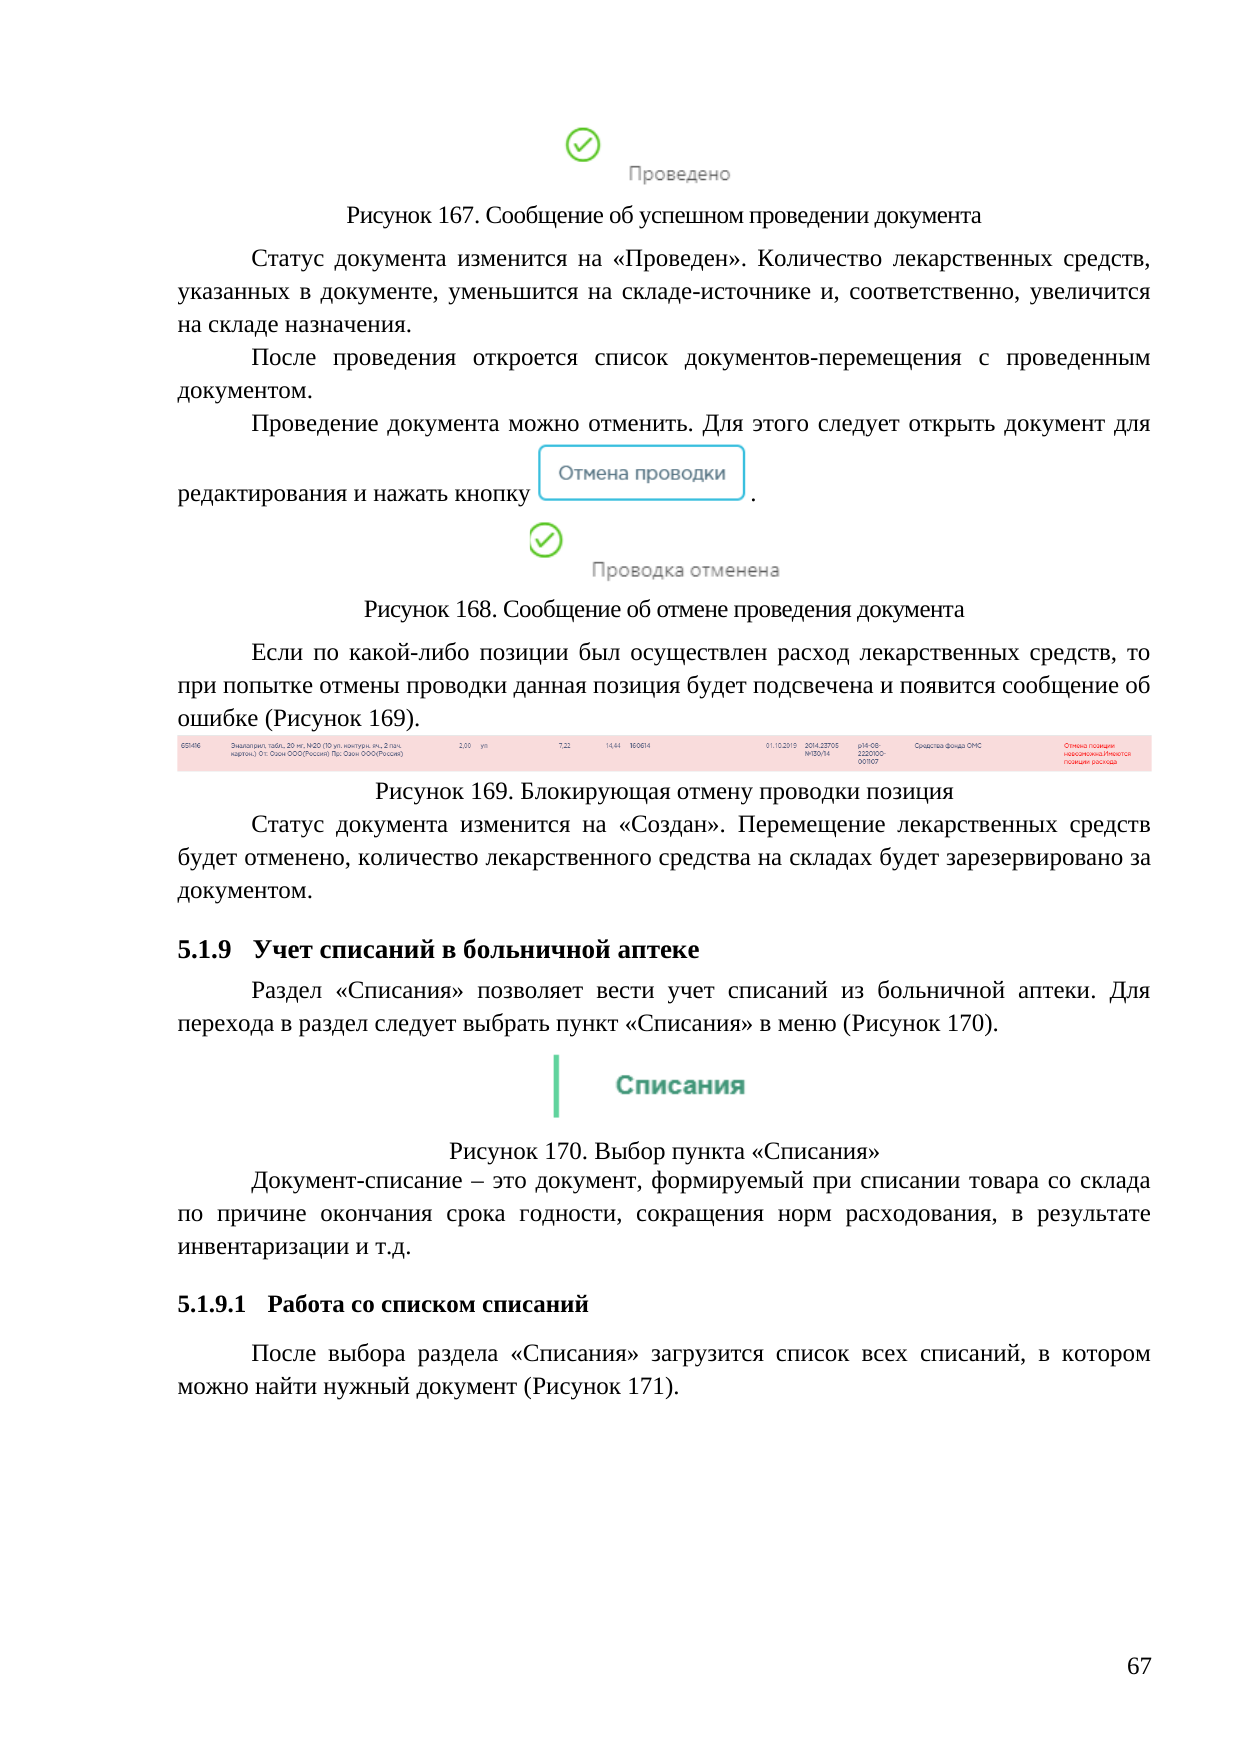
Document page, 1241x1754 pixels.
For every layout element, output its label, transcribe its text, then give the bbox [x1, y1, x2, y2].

text Рисунок 168. Сообщение об отмене проведения документа [177, 594, 1152, 622]
subtitle Работа со списком списаний [177, 1289, 1152, 1318]
text Раздел «Списания» позволяет вести учет списаний из больничной аптеки. Для перехода в раздел следует выбрать пункт «Списания» в меню (Рисунок 170). [177, 975, 1152, 1037]
text После выбора раздела «Списания» загрузится список всех списаний, в котором можно найти нужный документ (Рисунок 171). [177, 1338, 1152, 1400]
picture [529, 511, 800, 590]
text Рисунок 170. Выбор пункта «Списания» [177, 1136, 1152, 1165]
subtitle Учет списаний в больничной аптеке [177, 933, 1152, 964]
picture [553, 1041, 776, 1132]
picture [536, 441, 751, 502]
text Статус документа изменится на «Создан». Перемещение лекарственных средств будет отменено, количество лекарственного средства на складах будет зарезервировано за документом. [177, 809, 1152, 904]
text Рисунок 169. Блокирующая отмену проводки позиция [177, 776, 1152, 805]
text Рисунок 167. Сообщение об успешном проведении документа [177, 200, 1152, 228]
text Статус документа изменится на «Проведен». Количество лекарственных средств, указанных в документе, уменьшится на складе-источнике и, соответственно, увеличится на складе назначения. [177, 243, 1152, 338]
text После проведения откроется список документов-перемещения с проведенным документом. [177, 342, 1152, 404]
text Документ-списание – это документ, формируемый при списании товара со склада по причине окончания срока годности, сокращения норм расходования, в результате инвентаризации и т.д. [177, 1165, 1152, 1259]
text Проведение документа можно отменить. Для этого следует открыть документ для редактирования и нажать кнопку . [177, 408, 1152, 507]
text Если по какой-либо позиции был осуществлен расход лекарственных средств, то при попытке отмены проводки данная позиция будет подсвечена и появится сообщение об ошибке (Рисунок 169). [177, 637, 1152, 732]
picture [177, 735, 1152, 772]
picture [555, 118, 774, 196]
